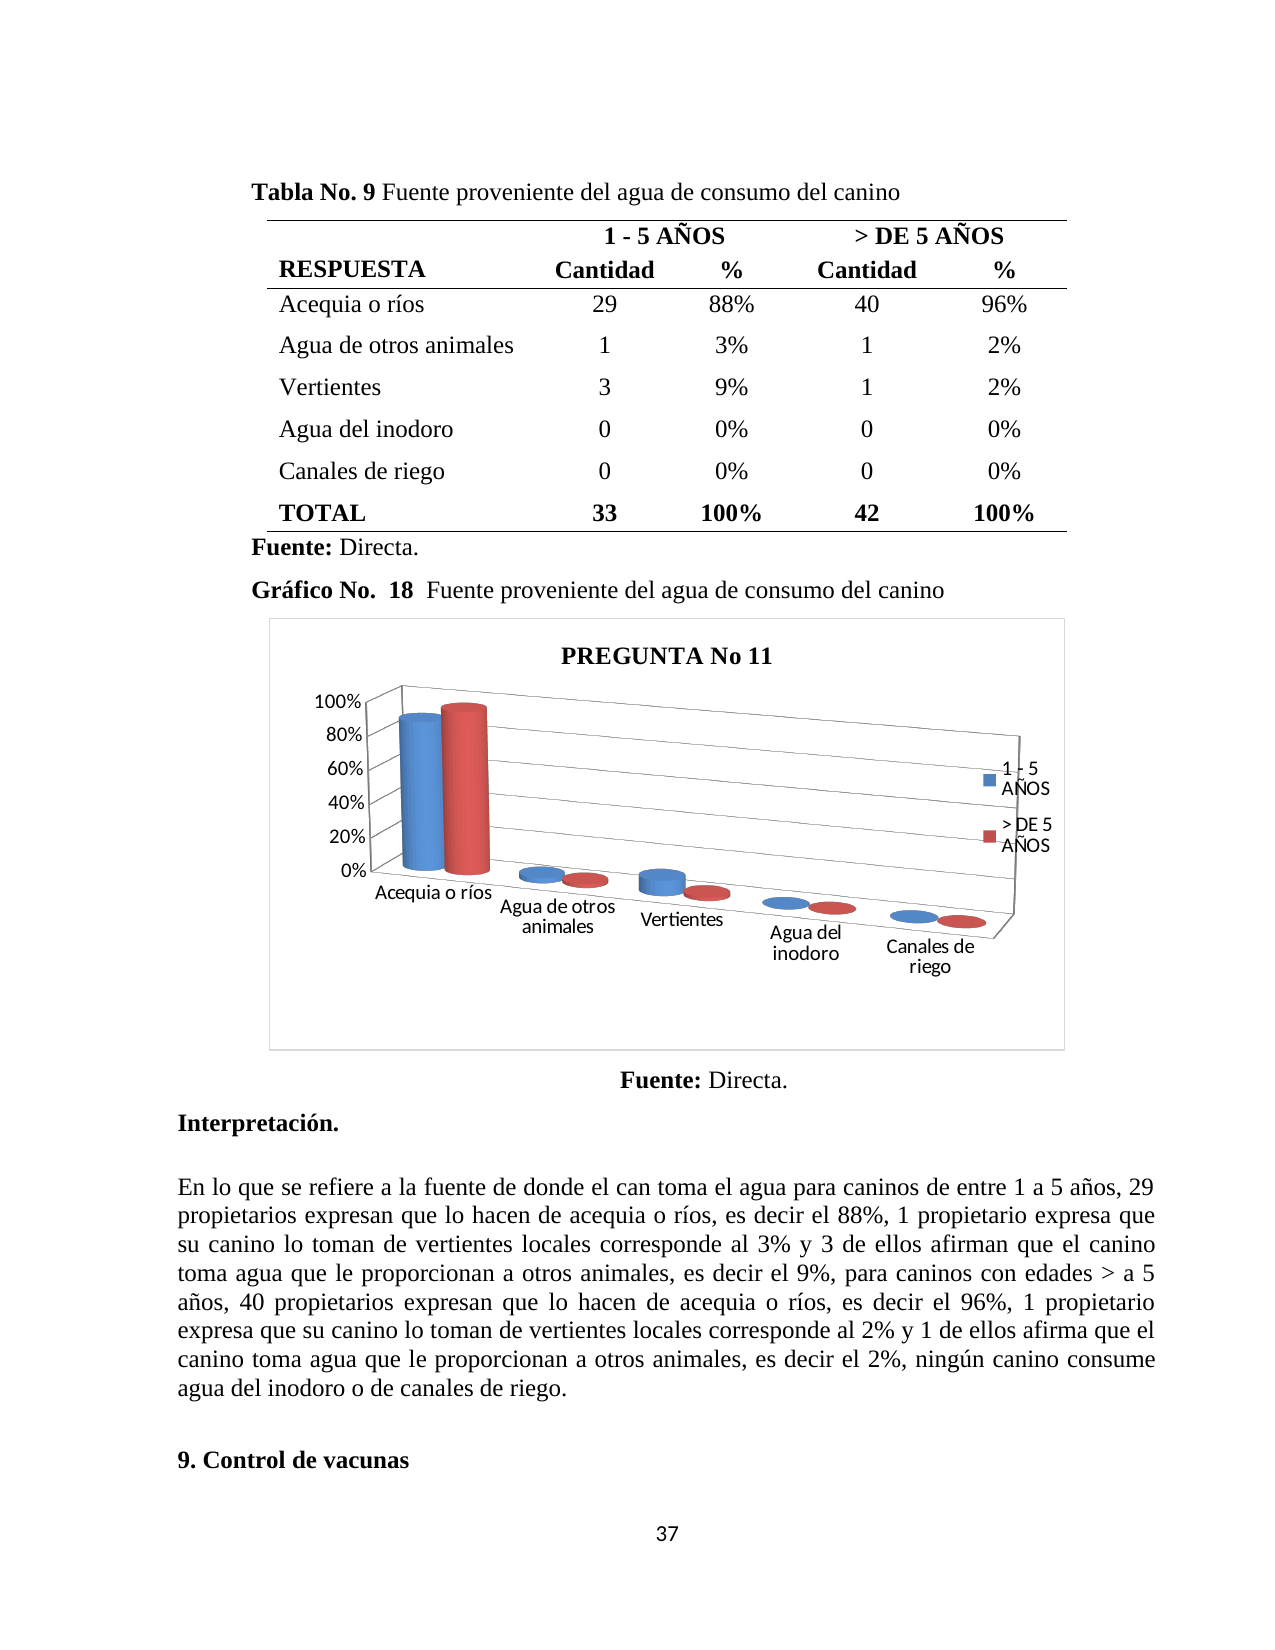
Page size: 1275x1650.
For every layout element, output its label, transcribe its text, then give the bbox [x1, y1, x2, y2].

table_cell 100% [672, 498, 792, 531]
table_cell 0% [672, 414, 792, 456]
table_cell % [672, 254, 792, 288]
table_cell Agua de otros animales [267, 331, 537, 372]
table_cell 0 [538, 456, 672, 498]
table_cell 1 [538, 331, 672, 372]
text 9. Control de vacunas [177, 1445, 1157, 1474]
table_cell Vertientes [267, 373, 537, 414]
table_cell 40 [792, 289, 942, 331]
table_cell Agua del inodoro [267, 414, 537, 456]
subtitle Gráfico No. 18 Fuente proveniente del agua de consumo del canino [177, 575, 1157, 603]
table_cell 96% [942, 289, 1067, 331]
subtitle Tabla No. 9 Fuente proveniente del agua de consumo del canino [177, 177, 1157, 206]
text Fuente: Directa. [177, 532, 1157, 560]
table_cell Acequia o ríos [267, 289, 537, 331]
table_cell 1 [792, 331, 942, 372]
table_header RESPUESTA [267, 221, 537, 288]
table_cell 0% [942, 456, 1067, 498]
text Fuente: Directa. [177, 1065, 1157, 1093]
table_cell 100% [942, 498, 1067, 531]
text En lo que se refiere a la fuente de donde el can toma el agua para caninos de entre 1 a 5 años, 29 propietarios expresan que lo hacen de acequia o ríos, es decir el 88%, 1 propietario expresa que su canino lo toman de vertientes locales corresponde al 3% y 3 de ellos afirman que el canino toma agua que le proporcionan a otros animales, es decir el 9%, para caninos con edades > a 5 años, 40 propietarios expresan que lo hacen de acequia o ríos, es decir el 96%, 1 propietario expresa que su canino lo toman de vertientes locales corresponde al 2% y 1 de ellos afirma que el canino toma agua que le proporcionan a otros animales, es decir el 2%, ningún canino consume agua del inodoro o de canales de riego. [177, 1172, 1157, 1402]
table_cell 9% [672, 373, 792, 414]
table_cell Canales de riego [267, 456, 537, 498]
table_cell 29 [538, 289, 672, 331]
table_cell 3% [672, 331, 792, 372]
table_cell 1 [792, 373, 942, 414]
table_cell TOTAL [267, 498, 537, 531]
table_cell % [942, 254, 1067, 288]
table_cell 0 [792, 414, 942, 456]
table_cell 33 [538, 498, 672, 531]
table_cell 0% [942, 414, 1067, 456]
table_cell 42 [792, 498, 942, 531]
table_header > DE 5 AÑOS [792, 221, 1067, 254]
table_cell 3 [538, 373, 672, 414]
table_cell Cantidad [538, 254, 672, 288]
table_cell 0% [672, 456, 792, 498]
table_cell 0 [792, 456, 942, 498]
table_cell Cantidad [792, 254, 942, 288]
table_header 1 - 5 AÑOS [538, 221, 792, 254]
table_cell 2% [942, 373, 1067, 414]
text Interpretación. [177, 1108, 1157, 1137]
table_cell 2% [942, 331, 1067, 372]
table_cell 88% [672, 289, 792, 331]
table_cell 0 [538, 414, 672, 456]
